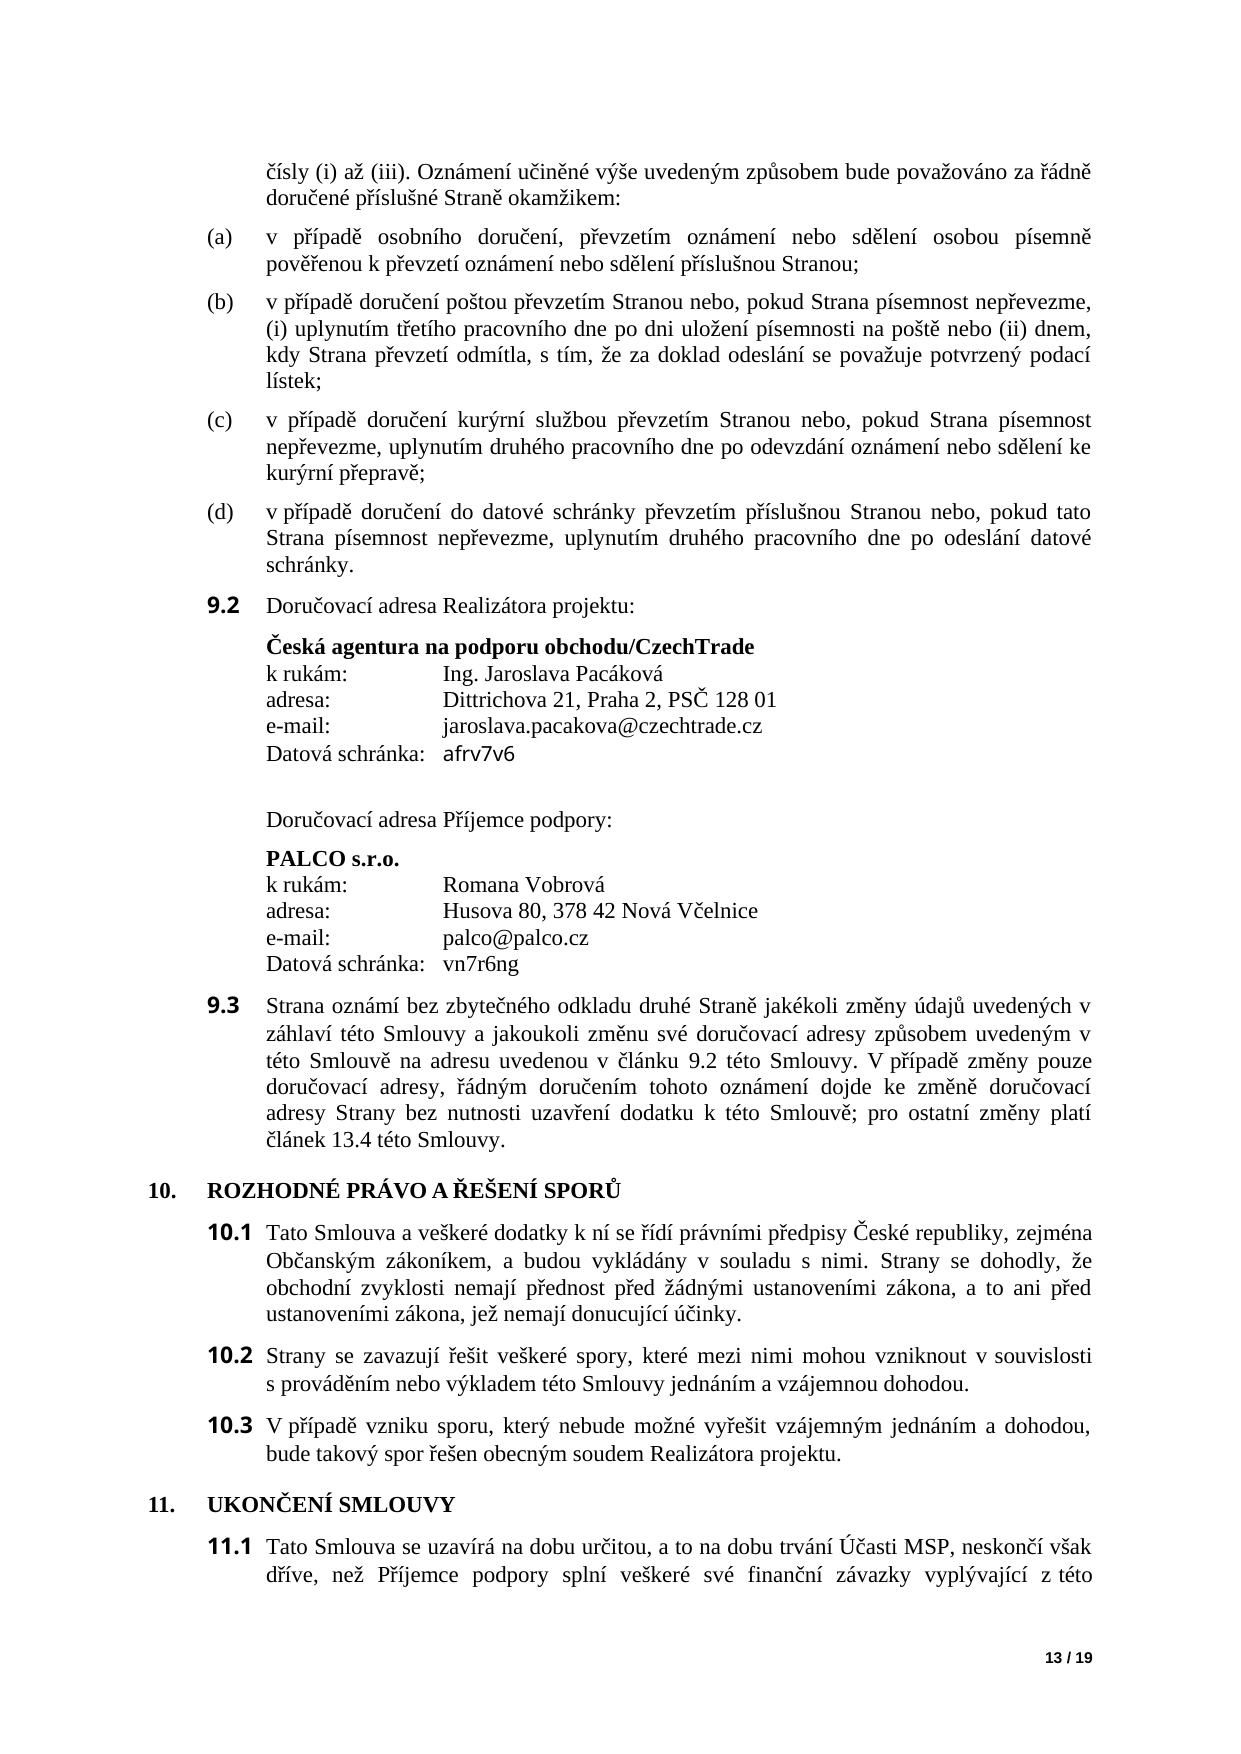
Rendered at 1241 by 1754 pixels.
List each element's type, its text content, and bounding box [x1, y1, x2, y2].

text Tato Smlouva a veškeré dodatky k ní se řídí právními předpisy České republiky, zejména Občanským zákoníkem, a budou vykládány v souladu s nimi. Strany se dohodly, že obchodní zvyklosti nemají přednost před žádnými ustanoveními zákona, a to ani před ustanoveními zákona, jež nemají donucující účinky. [207, 1216, 1092, 1326]
text Strana oznámí bez zbytečného odkladu druhé Straně jakékoli změny údajů uvedených v záhlaví této Smlouvy a jakoukoli změnu své doručovací adresy způsobem uvedeným v této Smlouvě na adresu uvedenou v článku 9.2 této Smlouvy. V případě změny pouze doručovací adresy, řádným doručením tohoto oznámení dojde ke změně doručovací adresy Strany bez nutnosti uzavření dodatku k této Smlouvě; pro ostatní změny platí článek 13.4 této Smlouvy. [207, 989, 1092, 1152]
text Datová schránka: afrv7v6 [266, 739, 1092, 767]
list v případě doručení do datové schránky převzetím příslušnou Stranou nebo, pokud tato Strana písemnost nepřevezme, uplynutím druhého pracovního dne po odeslání datové schránky. [207, 498, 1092, 577]
text Doručovací adresa Příjemce podpory: [266, 806, 1092, 832]
text Doručovací adresa Realizátora projektu: [207, 589, 1092, 621]
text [207, 1530, 1092, 1588]
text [207, 158, 1092, 211]
list v případě osobního doručení, převzetím oznámení nebo sdělení osobou písemně pověřenou k převzetí oznámení nebo sdělení příslušnou Stranou; [207, 223, 1092, 276]
text V případě vzniku sporu, který nebude možné vyřešit vzájemným jednáním a dohodou, bude takový spor řešen obecným soudem Realizátora projektu. [207, 1409, 1092, 1466]
list v případě doručení poštou převzetím Stranou nebo, pokud Strana písemnost nepřevezme, (i) uplynutím třetího pracovního dne po dni uložení písemnosti na poště nebo (ii) dnem, kdy Strana převzetí odmítla, s tím, že za doklad odeslání se považuje potvrzený podací lístek; [207, 288, 1092, 394]
text PALCO s.r.o. k rukám: Romana Vobrová [266, 845, 1092, 897]
text Česká agentura na podporu obchodu/CzechTrade k rukám: Ing. Jaroslava Pacáková adresa: Dittrichova 21, Praha 2, PSČ 128 01 e-mail: jaroslava.pacakova@czechtrade.cz [266, 633, 1092, 739]
subtitle ukončení smlouvy [148, 1491, 1092, 1518]
subtitle rozhodné právo a řešení sporů [148, 1177, 1092, 1203]
text adresa: Husova 80, 378 42 Nová Včelnice e-mail: palco@palco.cz [266, 897, 1092, 950]
list v případě doručení kurýrní službou převzetím Stranou nebo, pokud Strana písemnost nepřevezme, uplynutím druhého pracovního dne po odevzdání oznámení nebo sdělení ke kurýrní přepravě; [207, 406, 1092, 485]
text Datová schránka: vn7r6ng [266, 950, 1092, 977]
text Strany se zavazují řešit veškeré spory, které mezi nimi mohou vzniknout v souvislosti s prováděním nebo výkladem této Smlouvy jednáním a vzájemnou dohodou. [207, 1339, 1092, 1396]
